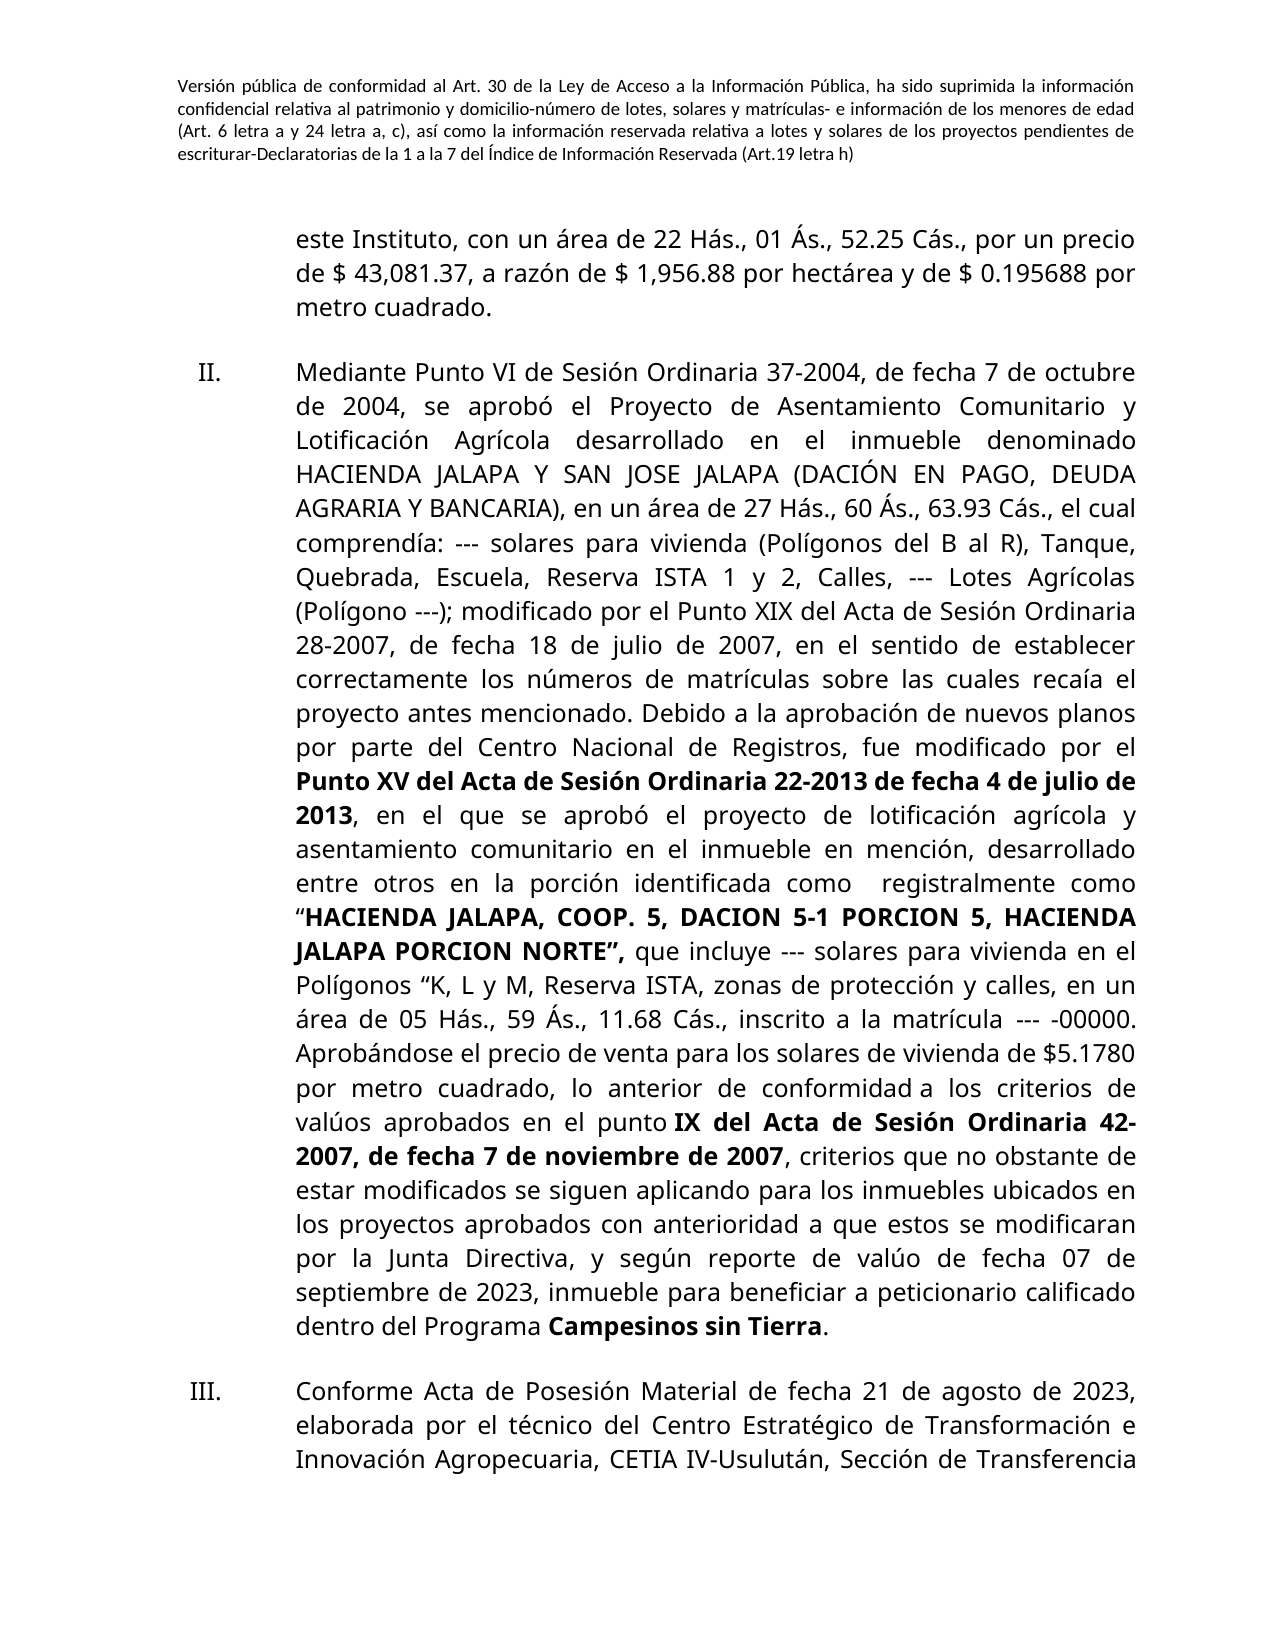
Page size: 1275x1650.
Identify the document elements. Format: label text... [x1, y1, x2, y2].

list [222, 221, 1137, 324]
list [222, 1374, 1137, 1476]
list Mediante Punto VI de Sesión Ordinaria 37-2004, de fecha 7 de octubre de 2004, se aprobó el Proyecto de Asentamiento Comunitario y Lotificación Agrícola desarrollado en el inmueble denominado HACIENDA JALAPA Y SAN JOSE JALAPA (DACIÓN EN PAGO, DEUDA AGRARIA Y BANCARIA), en un área de 27 Hás., 60 Ás., 63.93 Cás., el cual comprendía: --- solares para vivienda (Polígonos del B al R), Tanque, Quebrada, Escuela, Reserva ISTA 1 y 2, Calles, --- Lotes Agrícolas (Polígono ---); modificado por el Punto XIX del Acta de Sesión Ordinaria 28-2007, de fecha 18 de julio de 2007, en el sentido de establecer correctamente los números de matrículas sobre las cuales recaía el proyecto antes mencionado. Debido a la aprobación de nuevos planos por parte del Centro Nacional de Registros, fue modificado por el Punto XV del Acta de Sesión Ordinaria 22-2013 de fecha 4 de julio de 2013, en el que se aprobó el proyecto de lotificación agrícola y asentamiento comunitario en el inmueble en mención, desarrollado entre otros en la porción identificada como registralmente como “HACIENDA JALAPA, COOP. 5, DACION 5-1 PORCION 5, HACIENDA JALAPA PORCION NORTE”, que incluye --- solares para vivienda en el Polígonos “K, L y M, Reserva ISTA, zonas de protección y calles, en un área de 05 Hás., 59 Ás., 11.68 Cás., inscrito a la matrícula --- -00000. Aprobándose el precio de venta para los solares de vivienda de $5.1780 por metro cuadrado, lo anterior de conformidad a los criterios de valúos aprobados en el punto IX del Acta de Sesión Ordinaria 42-2007, de fecha 7 de noviembre de 2007, criterios que no obstante de estar modificados se siguen aplicando para los inmuebles ubicados en los proyectos aprobados con anterioridad a que estos se modificaran por la Junta Directiva, y según reporte de valúo de fecha 07 de septiembre de 2023, inmueble para beneficiar a peticionario calificado dentro del Programa Campesinos sin Tierra. [221, 355, 1137, 1343]
